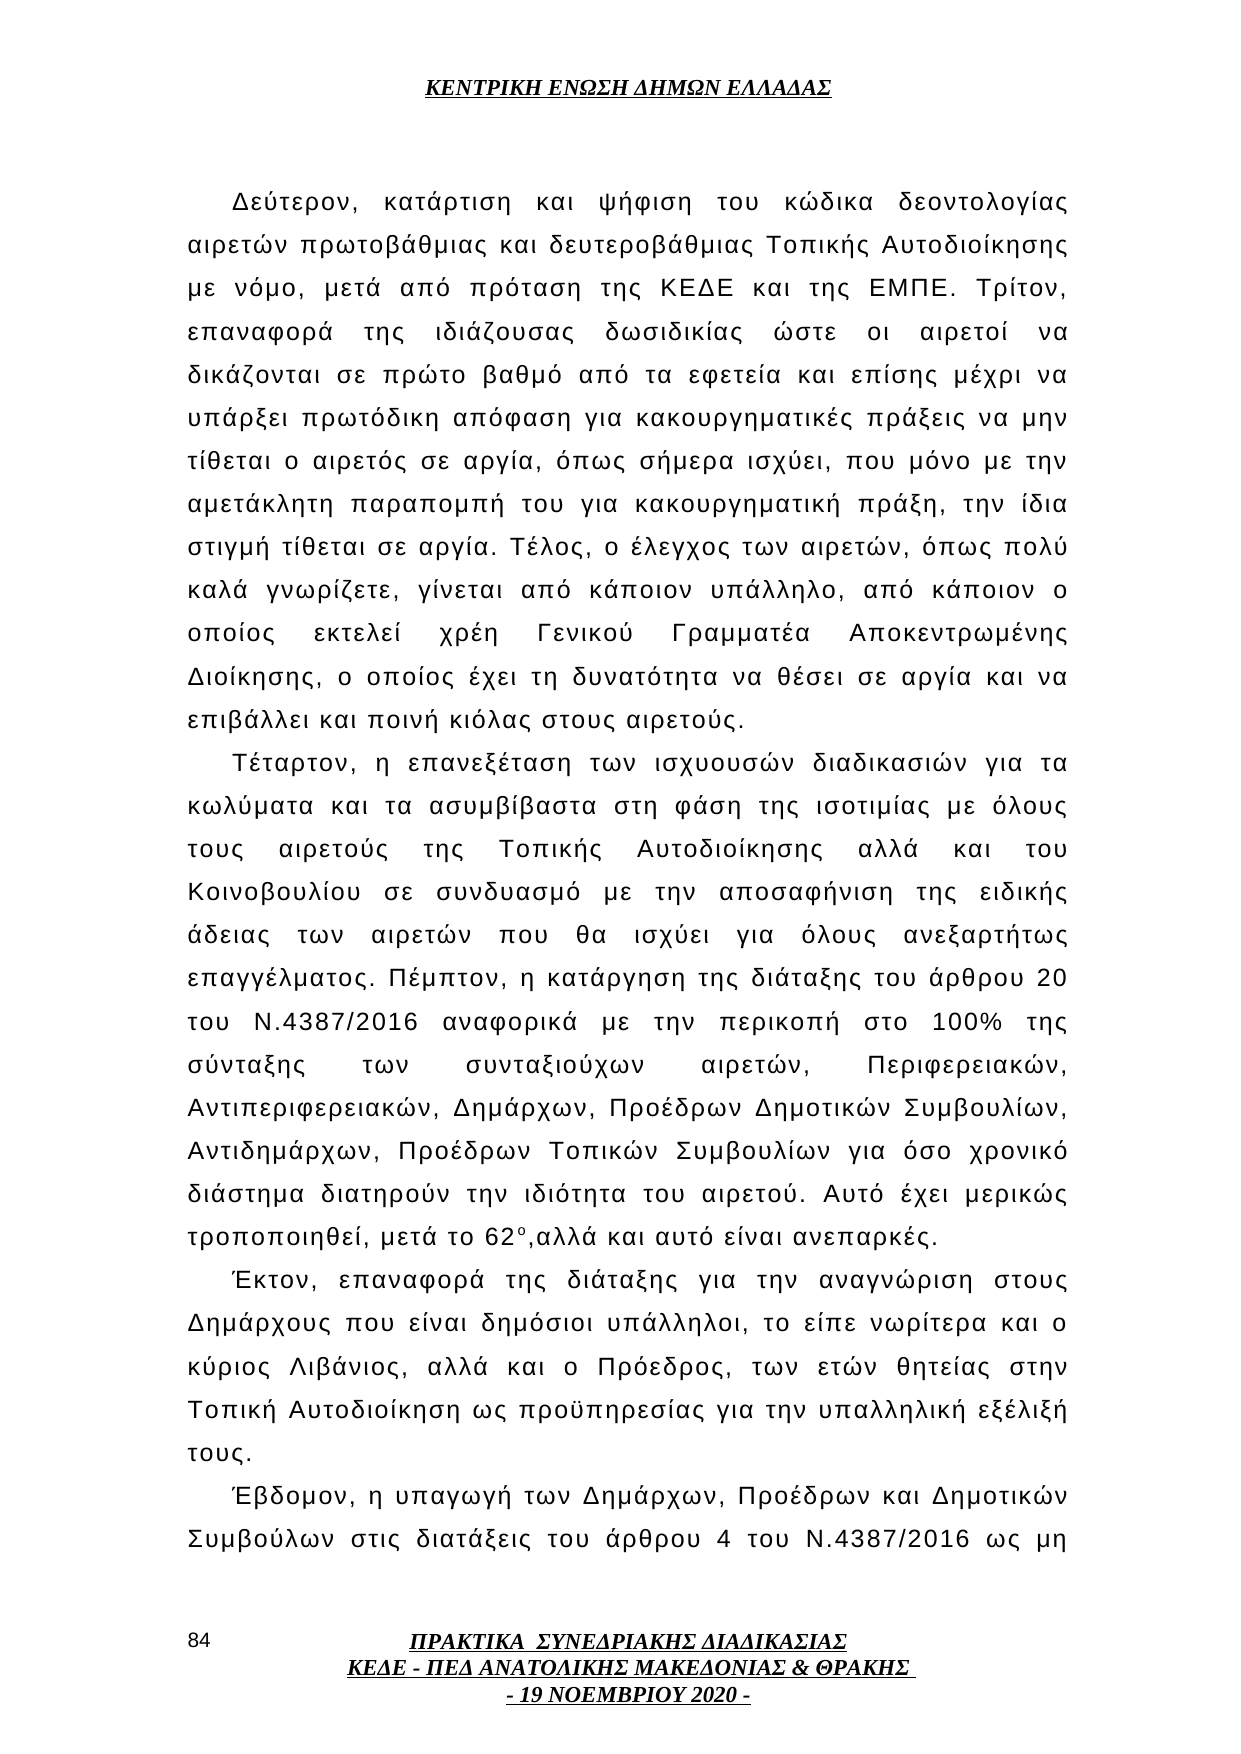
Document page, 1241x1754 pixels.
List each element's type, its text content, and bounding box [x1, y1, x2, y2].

text Τέταρτον, η επανεξέταση των ισχυουσών διαδικασιών για τα κωλύματα και τα ασυμβίβαστα στη φάση της ισοτιμίας με όλους τους αιρετούς της Τοπικής Αυτοδιοίκησης αλλά και του Κοινοβουλίου σε συνδυασμό με την αποσαφήνιση της ειδικής άδειας των αιρετών που θα ισχύει για όλους ανεξαρτήτως επαγγέλματος. Πέμπτον, η κατάργηση της διάταξης του άρθρου 20 του Ν.4387/2016 αναφορικά με την περικοπή στο 100% της σύνταξης των συνταξιούχων αιρετών, Περιφερειακών, Αντιπεριφερειακών, Δημάρχων, Προέδρων Δημοτικών Συμβουλίων, Αντιδημάρχων, Προέδρων Τοπικών Συμβουλίων για όσο χρονικό διάστημα διατηρούν την ιδιότητα του αιρετού. Αυτό έχει μερικώς τροποποιηθεί, μετά το 62ο,αλλά και αυτό είναι ανεπαρκές. [187, 748, 1069, 1251]
text Έκτον, επαναφορά της διάταξης για την αναγνώριση στους Δημάρχους που είναι δημόσιοι υπάλληλοι, το είπε νωρίτερα και ο κύριος Λιβάνιος, αλλά και ο Πρόεδρος, των ετών θητείας στην Τοπική Αυτοδιοίκηση ως προϋπηρεσίας για την υπαλληλική εξέλιξή τους. [187, 1265, 1069, 1467]
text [187, 1481, 1069, 1553]
text Δεύτερον, κατάρτιση και ψήφιση του κώδικα δεοντολογίας αιρετών πρωτοβάθμιας και δευτεροβάθμιας Τοπικής Αυτοδιοίκησης με νόμο, μετά από πρόταση της ΚΕΔΕ και της ΕΜΠΕ. Τρίτον, επαναφορά της ιδιάζουσας δωσιδικίας ώστε οι αιρετοί να δικάζονται σε πρώτο βαθμό από τα εφετεία και επίσης μέχρι να υπάρξει πρωτόδικη απόφαση για κακουργηματικές πράξεις να μην τίθεται ο αιρετός σε αργία, όπως σήμερα ισχύει, που μόνο με την αμετάκλητη παραπομπή του για κακουργηματική πράξη, την ίδια στιγμή τίθεται σε αργία. Τέλος, ο έλεγχος των αιρετών, όπως πολύ καλά γνωρίζετε, γίνεται από κάποιον υπάλληλο, από κάποιον ο οποίος εκτελεί χρέη Γενικού Γραμματέα Αποκεντρωμένης Διοίκησης, ο οποίος έχει τη δυνατότητα να θέσει σε αργία και να επιβάλλει και ποινή κιόλας στους αιρετούς. [187, 187, 1069, 733]
